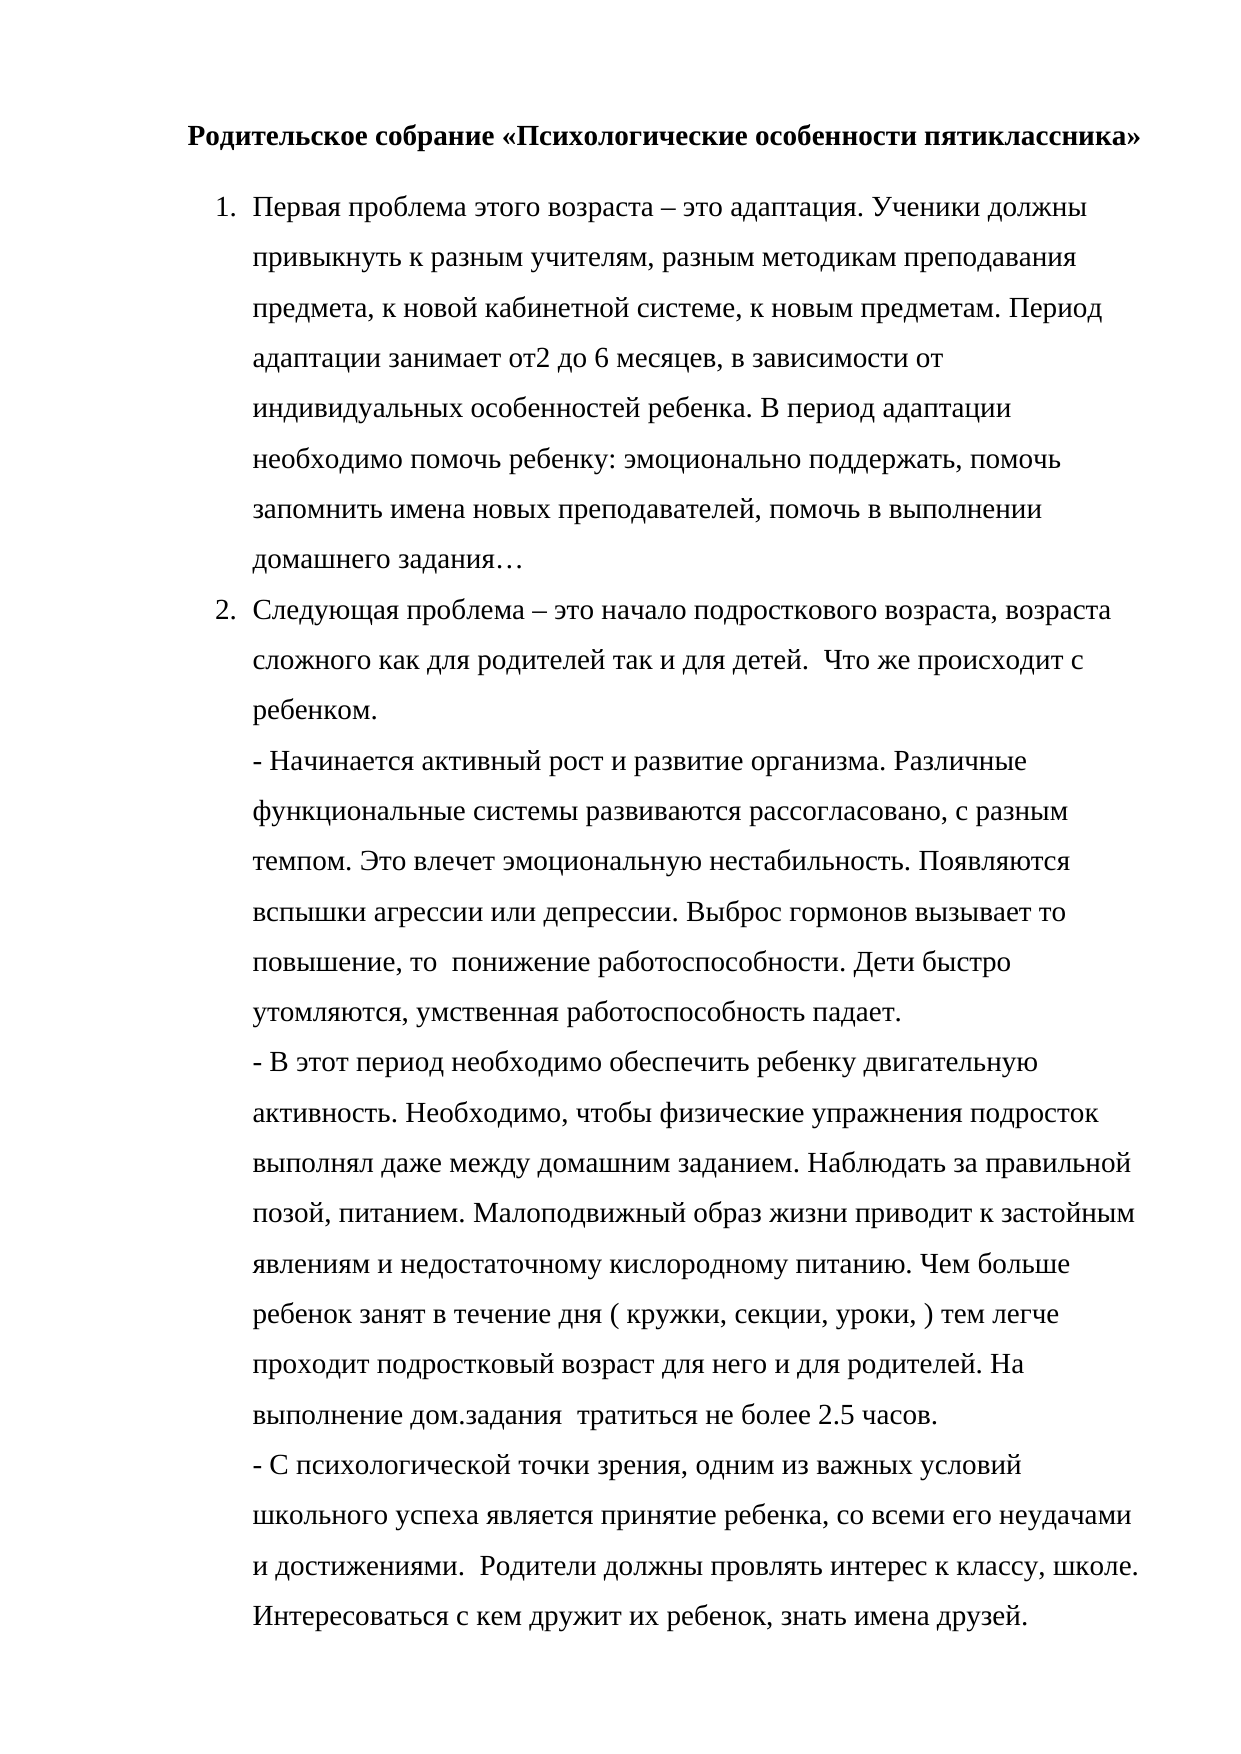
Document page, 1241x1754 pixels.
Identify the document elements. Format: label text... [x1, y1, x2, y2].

list - С психологической точки зрения, одним из важных условий школьного успеха является принятие ребенка, со всеми его неудачами и достижениями. Родители должны провлять интерес к классу, школе. Интересоваться с кем дружит их ребенок, знать имена друзей. [252, 1447, 1152, 1632]
list - Начинается активный рост и развитие организма. Различные функциональные системы развиваются рассогласовано, с разным темпом. Это влечет эмоциональную нестабильность. Появляются вспышки агрессии или депрессии. Выброс гормонов вызывает то повышение, то понижение работоспособности. Дети быстро утомляются, умственная работоспособность падает. [252, 743, 1152, 1028]
text Родительское собрание «Психологические особенности пятиклассника» [177, 118, 1152, 152]
list Следующая проблема – это начало подросткового возраста, возраста сложного как для родителей так и для детей. Что же происходит с ребенком. [215, 592, 1152, 726]
list Первая проблема этого возраста – это адаптация. Ученики должны привыкнуть к разным учителям, разным методикам преподавания предмета, к новой кабинетной системе, к новым предметам. Период адаптации занимает от2 до 6 месяцев, в зависимости от индивидуальных особенностей ребенка. В период адаптации необходимо помочь ребенку: эмоционально поддержать, помочь запомнить имена новых преподавателей, помочь в выполнении домашнего задания… [215, 189, 1152, 575]
list - В этот период необходимо обеспечить ребенку двигательную активность. Необходимо, чтобы физические упражнения подросток выполнял даже между домашним заданием. Наблюдать за правильной позой, питанием. Малоподвижный образ жизни приводит к застойным явлениям и недостаточному кислородному питанию. Чем больше ребенок занят в течение дня ( кружки, секции, уроки, ) тем легче проходит подростковый возраст для него и для родителей. На выполнение дом.задания тратиться не более 2.5 часов. [252, 1044, 1152, 1430]
